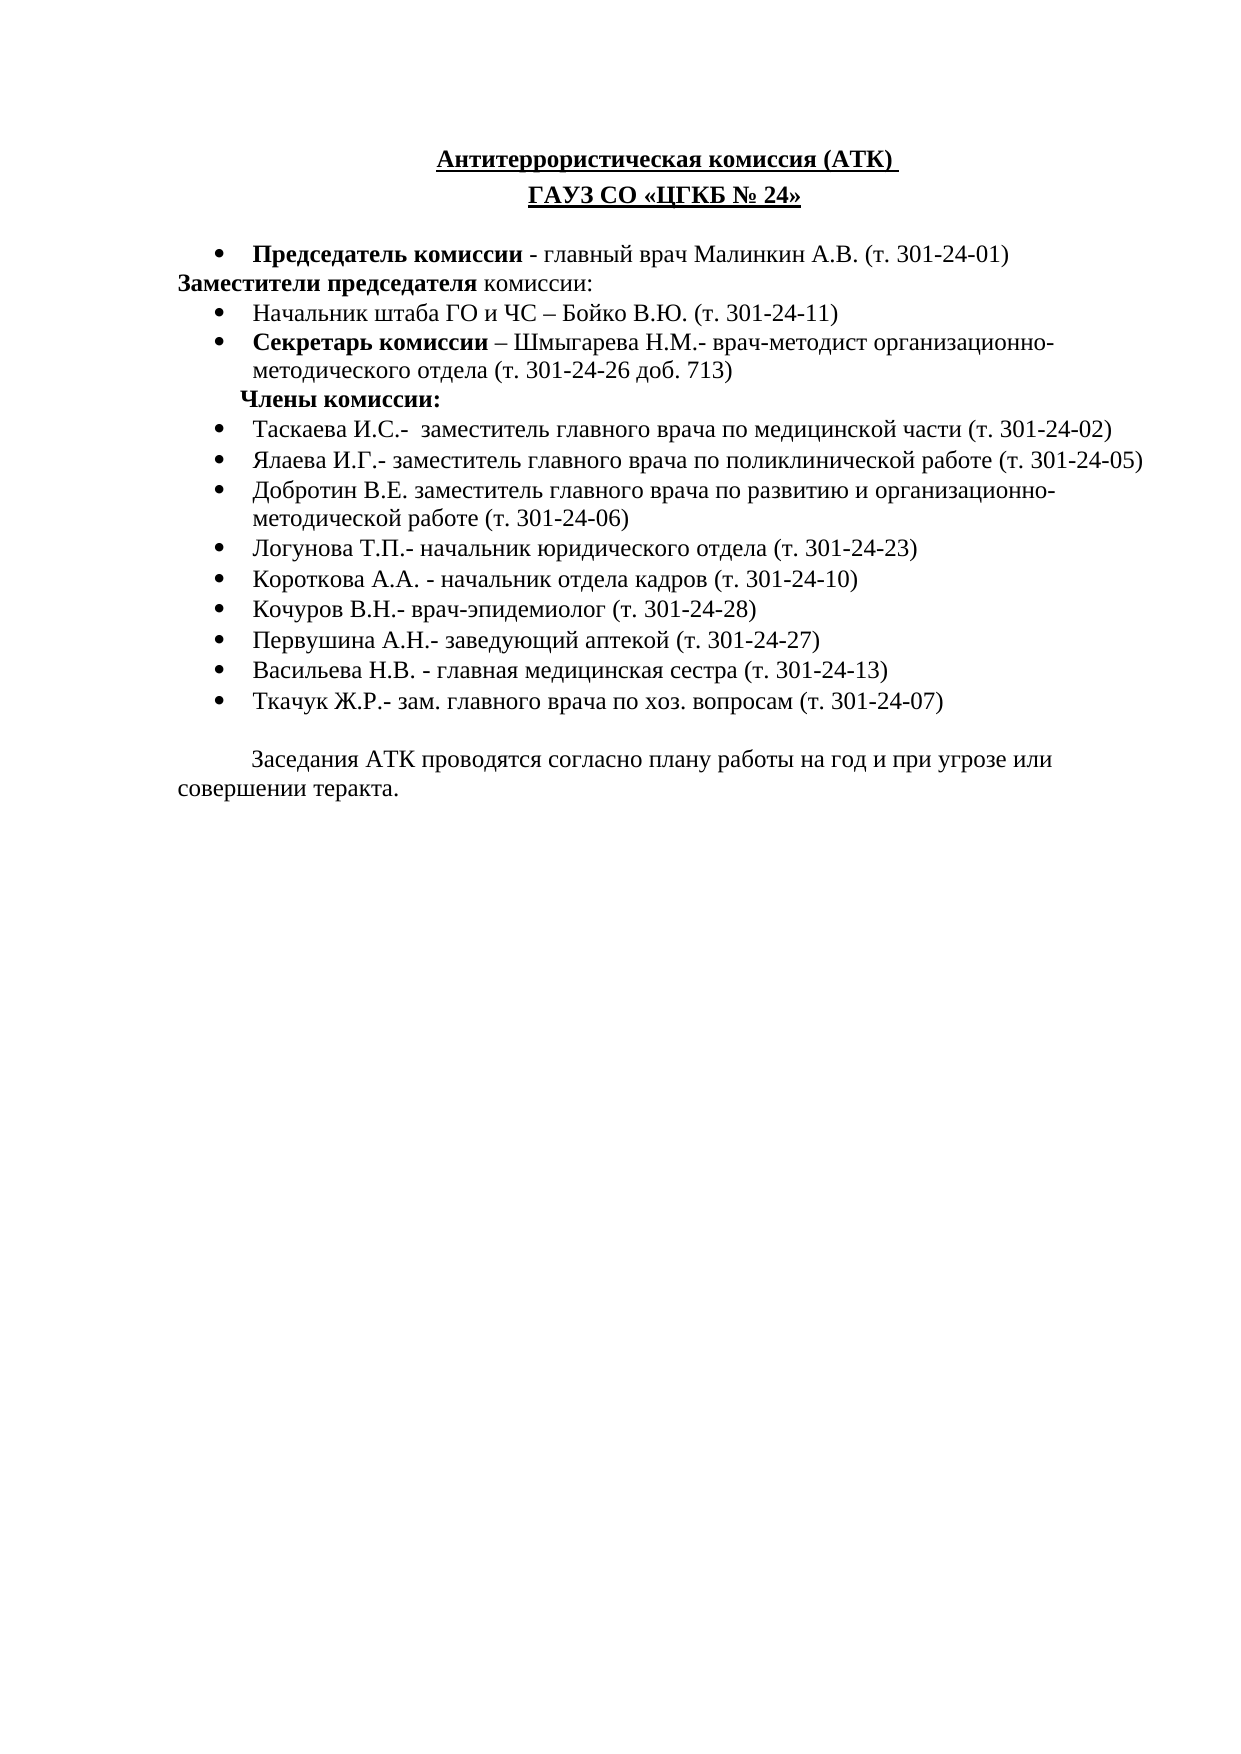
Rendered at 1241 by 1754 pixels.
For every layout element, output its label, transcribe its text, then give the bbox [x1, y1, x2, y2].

subtitle Антитеррористическая комиссия (АТК) [317, 144, 1012, 173]
list Начальник штаба ГО и ЧС – Бойко В.Ю. (т. 301-24-11) [215, 297, 1155, 328]
list Васильева Н.В. - главная медицинская сестра (т. 301-24-13) [215, 654, 1155, 685]
text Заседания АТК проводятся согласно плану работы на год и при угрозе или совершении теракта. [177, 744, 1054, 802]
list Таскаева И.С.- заместитель главного врача по медицинской части (т. 301-24-02) [215, 413, 1155, 444]
list Кочуров В.Н.- врач-эпидемиолог (т. 301-24-28) [215, 593, 1155, 624]
subtitle Члены комиссии: [240, 385, 1155, 413]
list Логунова Т.П.- начальник юридического отдела (т. 301-24-23) [215, 532, 1155, 563]
list Первушина А.Н.- заведующий аптекой (т. 301-24-27) [215, 624, 1155, 654]
list Ялаева И.Г.- заместитель главного врача по поликлинической работе (т. 301-24-05) [215, 444, 1155, 475]
list Ткачук Ж.Р.- зам. главного врача по хоз. вопросам (т. 301-24-07) [215, 685, 1155, 715]
list Короткова А.А. - начальник отдела кадров (т. 301-24-10) [215, 563, 1155, 593]
subtitle ГАУЗ СО «ЦГКБ № 24» [317, 180, 1012, 209]
list Добротин В.Е. заместитель главного врача по развитию и организационно- методической работе (т. 301-24-06) [215, 475, 1057, 532]
list Председатель комиссии - главный врач Малинкин А.В. (т. 301-24-01) [215, 237, 1155, 268]
text Заместители председателя комиссии: [177, 268, 1155, 297]
list Секретарь комиссии – Шмыгарева Н.М.- врач-методист организационно- методического отдела (т. 301-24-26 доб. 713) [215, 328, 1055, 384]
